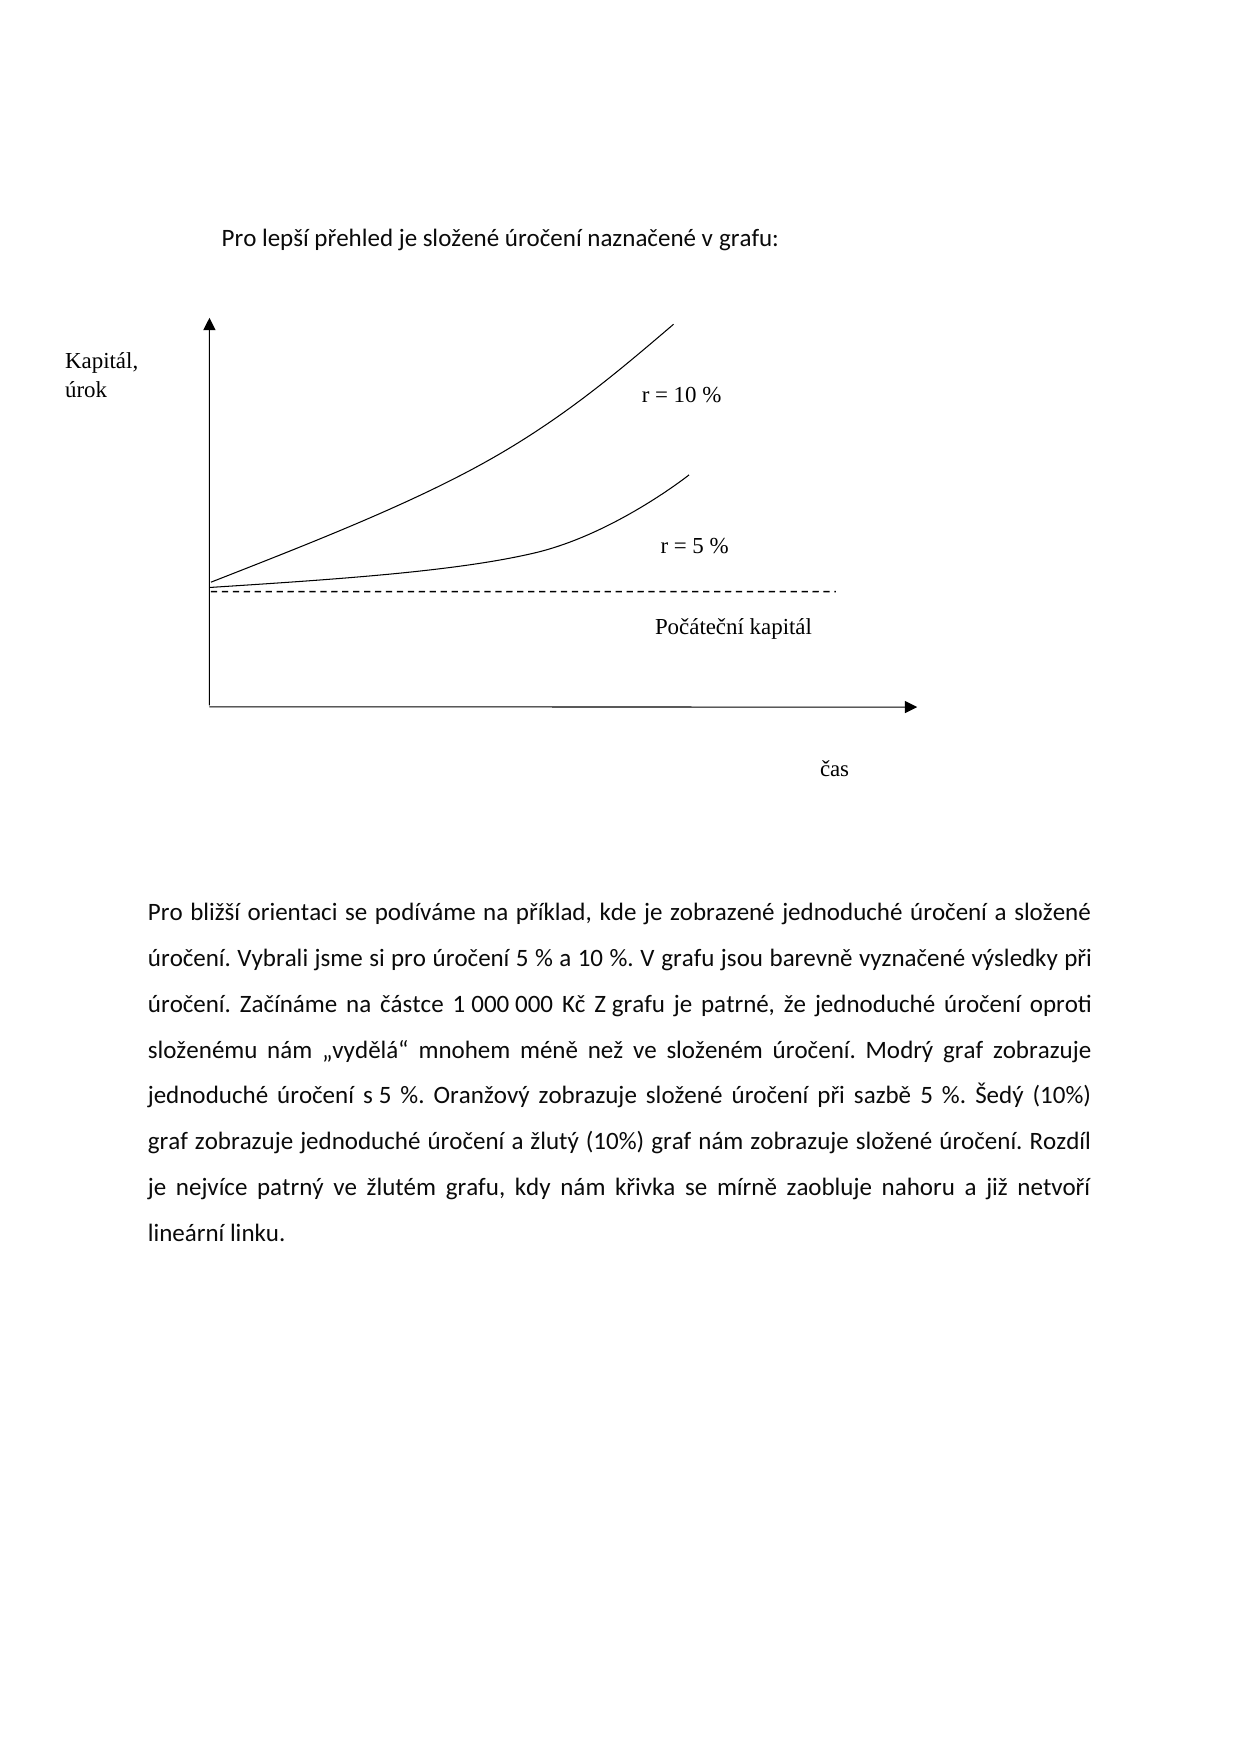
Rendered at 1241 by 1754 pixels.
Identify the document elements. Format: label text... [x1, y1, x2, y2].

text Pro lepší přehled je složené úročení naznačené v grafu: [148, 222, 1093, 253]
text Pro bližší orientaci se podíváme na příklad, kde je zobrazené jednoduché úročení a složené úročení. Vybrali jsme si pro úročení 5 % a 10 %. V grafu jsou barevně vyznačené výsledky při úročení. Začínáme na částce 1 000 000 Kč Z grafu je patrné, že jednoduché úročení oproti složenému nám „vydělá“ mnohem méně než ve složeném úročení. Modrý graf zobrazuje jednoduché úročení s 5 %. Oranžový zobrazuje složené úročení při sazbě 5 %. Šedý (10%) graf zobrazuje jednoduché úročení a žlutý (10%) graf nám zobrazuje složené úročení. Rozdíl je nejvíce patrný ve žlutém grafu, kdy nám křivka se mírně zaobluje nahoru a již netvoří lineární linku. [148, 897, 1093, 1247]
